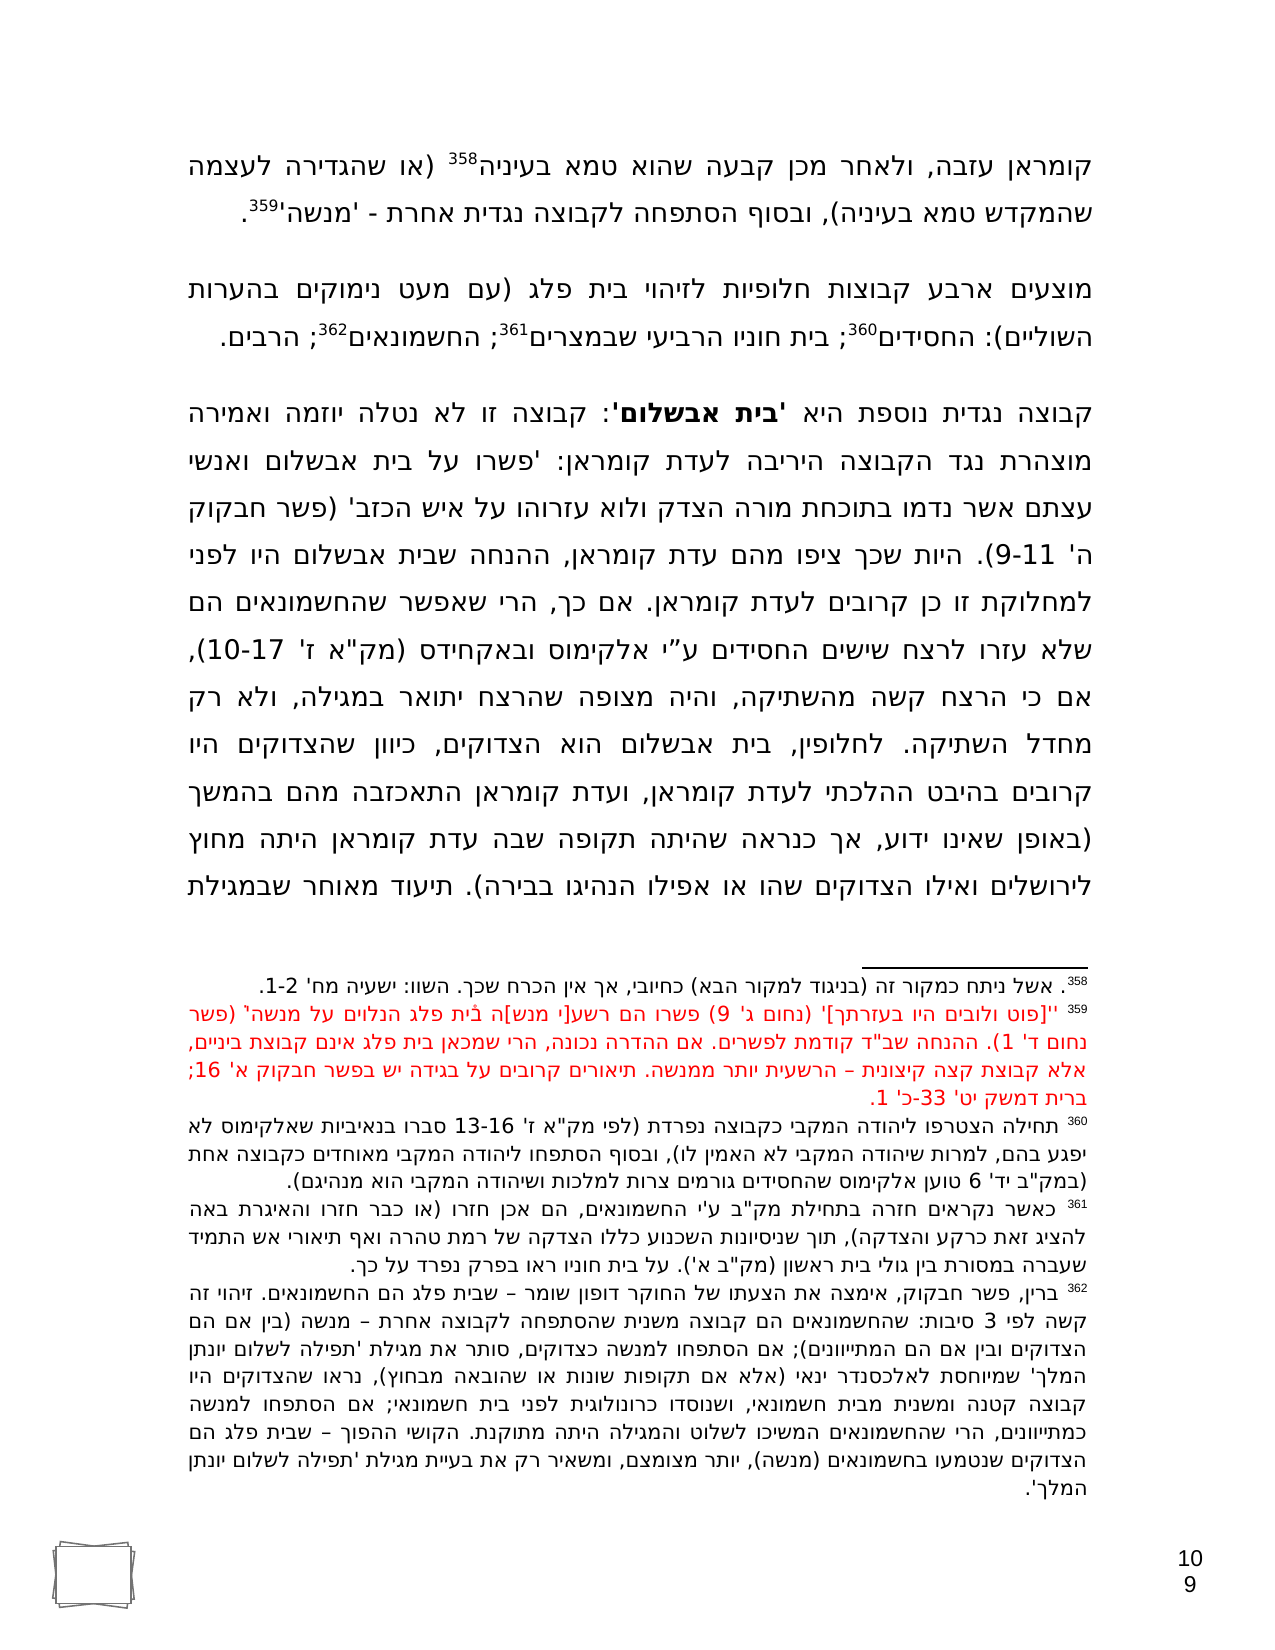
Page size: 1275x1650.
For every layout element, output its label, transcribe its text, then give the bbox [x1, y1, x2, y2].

text קבוצה נגדית נוספת היא 'בית אבשלום': קבוצה זו לא נטלה יוזמה ואמירה מוצהרת נגד הקבוצה היריבה לעדת קומראן: 'פשרו על בית אבשלום ואנשי עצתם אשר נדמו בתוכחת מורה הצדק ולוא עזרוהו על איש הכזב' (פשר חבקוק ה' 9-11). היות שכך ציפו מהם עדת קומראן, ההנחה שבית אבשלום היו לפני למחלוקת זו כן קרובים לעדת קומראן. אם כך, הרי שאפשר שהחשמונאים הם שלא עזרו לרצח שישים החסידים ע”י אלקימוס ובאקחידס (מק"א ז' 10-17), אם כי הרצח קשה מהשתיקה, והיה מצופה שהרצח יתואר במגילה, ולא רק מחדל השתיקה. לחלופין, בית אבשלום הוא הצדוקים, כיוון שהצדוקים היו קרובים בהיבט ההלכתי לעדת קומראן, ועדת קומראן התאכזבה מהם בהמשך (באופן שאינו ידוע, אך כנראה שהיתה תקופה שבה עדת קומראן היתה מחוץ לירושלים ואילו הצדוקים שהו או אפילו הנהיגו בבירה). תיעוד מאוחר שבמגילת תענית אולי משמר מחלוקות מעין אלו בהם הצדוקים מובכים בשתיקות אי-תגובתם/ידיעתם לתוכחות יוחנן בן זכאי. [187, 397, 1093, 902]
text 'בית פלג': קבוצה זו עזבה את ירושלים לפי ברית דמשק כ' 20: 'בית פ̇לג אשר יצאו מעי̇ר הקדש וישענו על אל בקץ מעל ישרא̇ל ויטמאו את המקדש ושבו ע̇וד אל ד̇ר̇ך העם בדברים מעט[ים'. עזיבה זו היתה כנראה יחד או בימים שעדת קומראן עזבה, ולאחר מכן קבעה שהוא טמא בעיניה (או שהגדירה לעצמה שהמקדש טמא בעיניה), ובסוף הסתפחה לקבוצה נגדית אחרת - 'מנשה'. [187, 150, 1093, 229]
text מוצעים ארבע קבוצות חלופיות לזיהוי בית פלג (עם מעט נימוקים בהערות השוליים): החסידים; בית חוניו הרביעי שבמצרים; החשמונאים; הרבים. [187, 274, 1093, 353]
